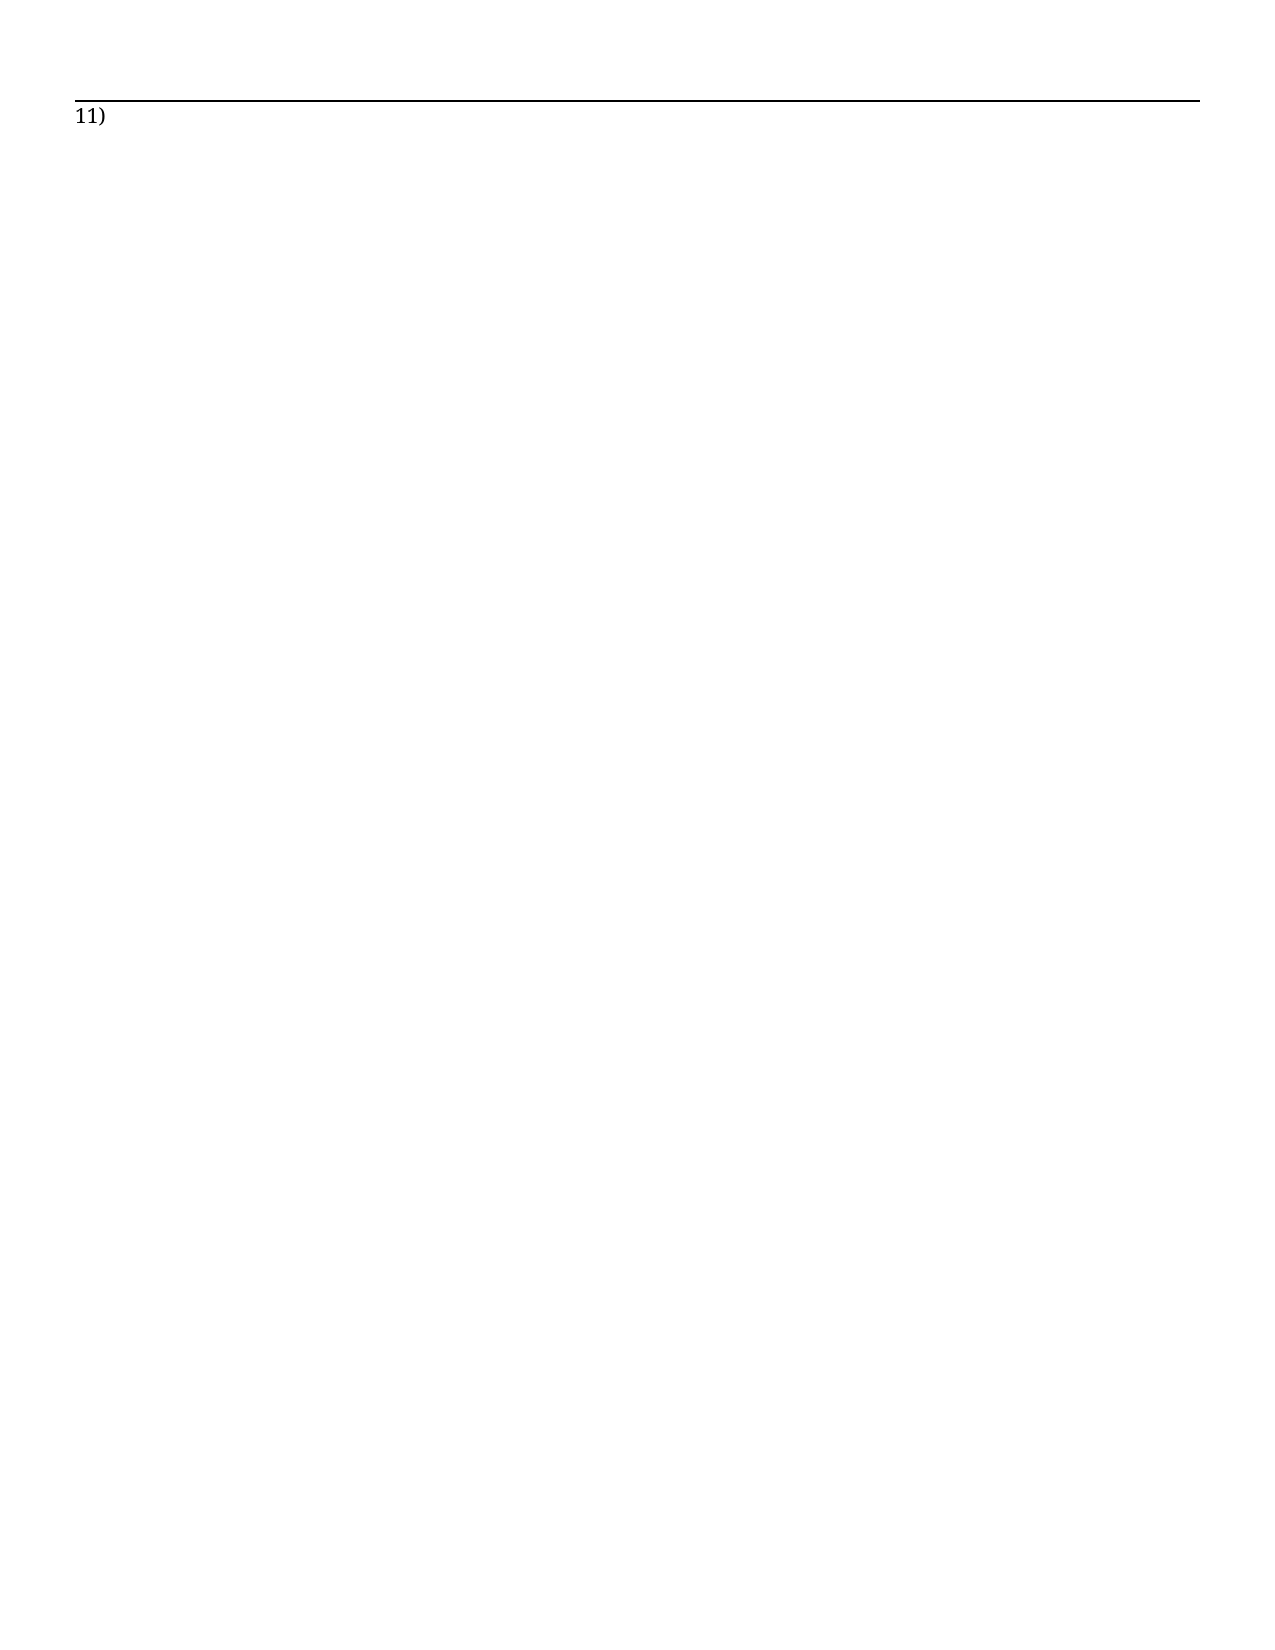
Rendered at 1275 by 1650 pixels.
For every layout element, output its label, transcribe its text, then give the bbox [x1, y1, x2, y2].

text 11) [75, 102, 1200, 130]
